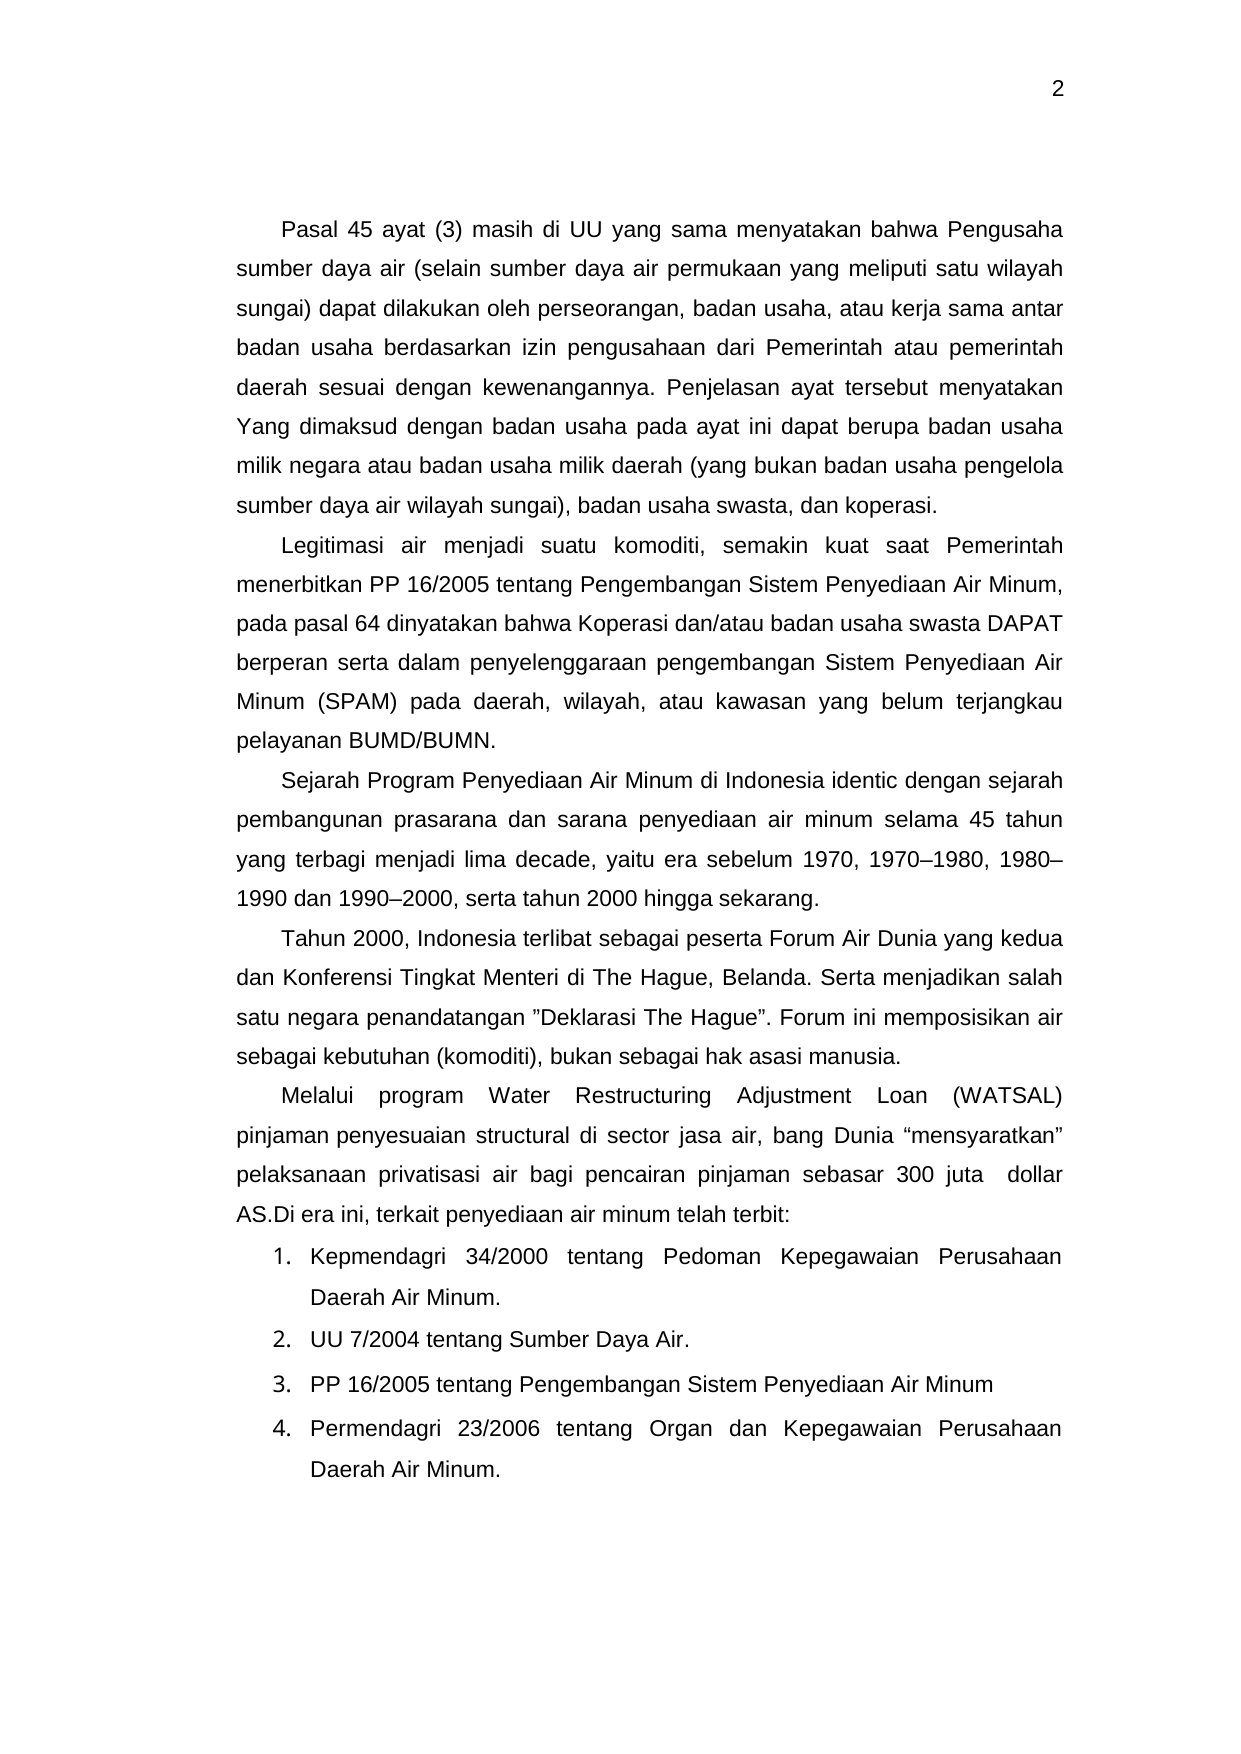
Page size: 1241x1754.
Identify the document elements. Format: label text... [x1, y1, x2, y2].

text Sejarah Program Penyediaan Air Minum di Indonesia identic dengan sejarah pembangunan prasarana dan sarana penyediaan air minum selama 45 tahun yang terbagi menjadi lima decade, yaitu era sebelum 1970, 1970–1980, 1980– 1990 dan 1990–2000, serta tahun 2000 hingga sekarang. [236, 767, 1063, 912]
list UU 7/2004 tentang Sumber Daya Air. [272, 1323, 1076, 1355]
text Legitimasi air menjadi suatu komoditi, semakin kuat saat Pemerintah menerbitkan PP 16/2005 tentang Pengembangan Sistem Penyediaan Air Minum, pada pasal 64 dinyatakan bahwa Koperasi dan/atau badan usaha swasta DAPAT berperan serta dalam penyelenggaraan pengembangan Sistem Penyediaan Air Minum (SPAM) pada daerah, wilayah, atau kawasan yang belum terjangkau pelayanan BUMD/BUMN. [236, 532, 1063, 754]
list PP 16/2005 tentang Pengembangan Sistem Penyediaan Air Minum [272, 1368, 1076, 1399]
text Melalui program Water Restructuring Adjustment Loan (WATSAL) pinjaman penyesuaian structural di sector jasa air, bang Dunia “mensyaratkan” pelaksanaan privatisasi air bagi pencairan pinjaman sebasar 300 juta dollar AS.Di era ini, terkait penyediaan air minum telah terbit: [236, 1082, 1063, 1227]
list Permendagri 23/2006 tentang Organ dan Kepegawaian Perusahaan Daerah Air Minum. [272, 1412, 1063, 1482]
text Pasal 45 ayat (3) masih di UU yang sama menyatakan bahwa Pengusaha sumber daya air (selain sumber daya air permukaan yang meliputi satu wilayah sungai) dapat dilakukan oleh perseorangan, badan usaha, atau kerja sama antar badan usaha berdasarkan izin pengusahaan dari Pemerintah atau pemerintah daerah sesuai dengan kewenangannya. Penjelasan ayat tersebut menyatakan Yang dimaksud dengan badan usaha pada ayat ini dapat berupa badan usaha milik negara atau badan usaha milik daerah (yang bukan badan usaha pengelola sumber daya air wilayah sungai), badan usaha swasta, dan koperasi. [236, 216, 1063, 518]
text Tahun 2000, Indonesia terlibat sebagai peserta Forum Air Dunia yang kedua dan Konferensi Tingkat Menteri di The Hague, Belanda. Serta menjadikan salah satu negara penandatangan ”Deklarasi The Hague”. Forum ini memposisikan air sebagai kebutuhan (komoditi), bukan sebagai hak asasi manusia. [236, 925, 1063, 1069]
list Kepmendagri 34/2000 tentang Pedoman Kepegawaian Perusahaan Daerah Air Minum. [272, 1240, 1063, 1310]
